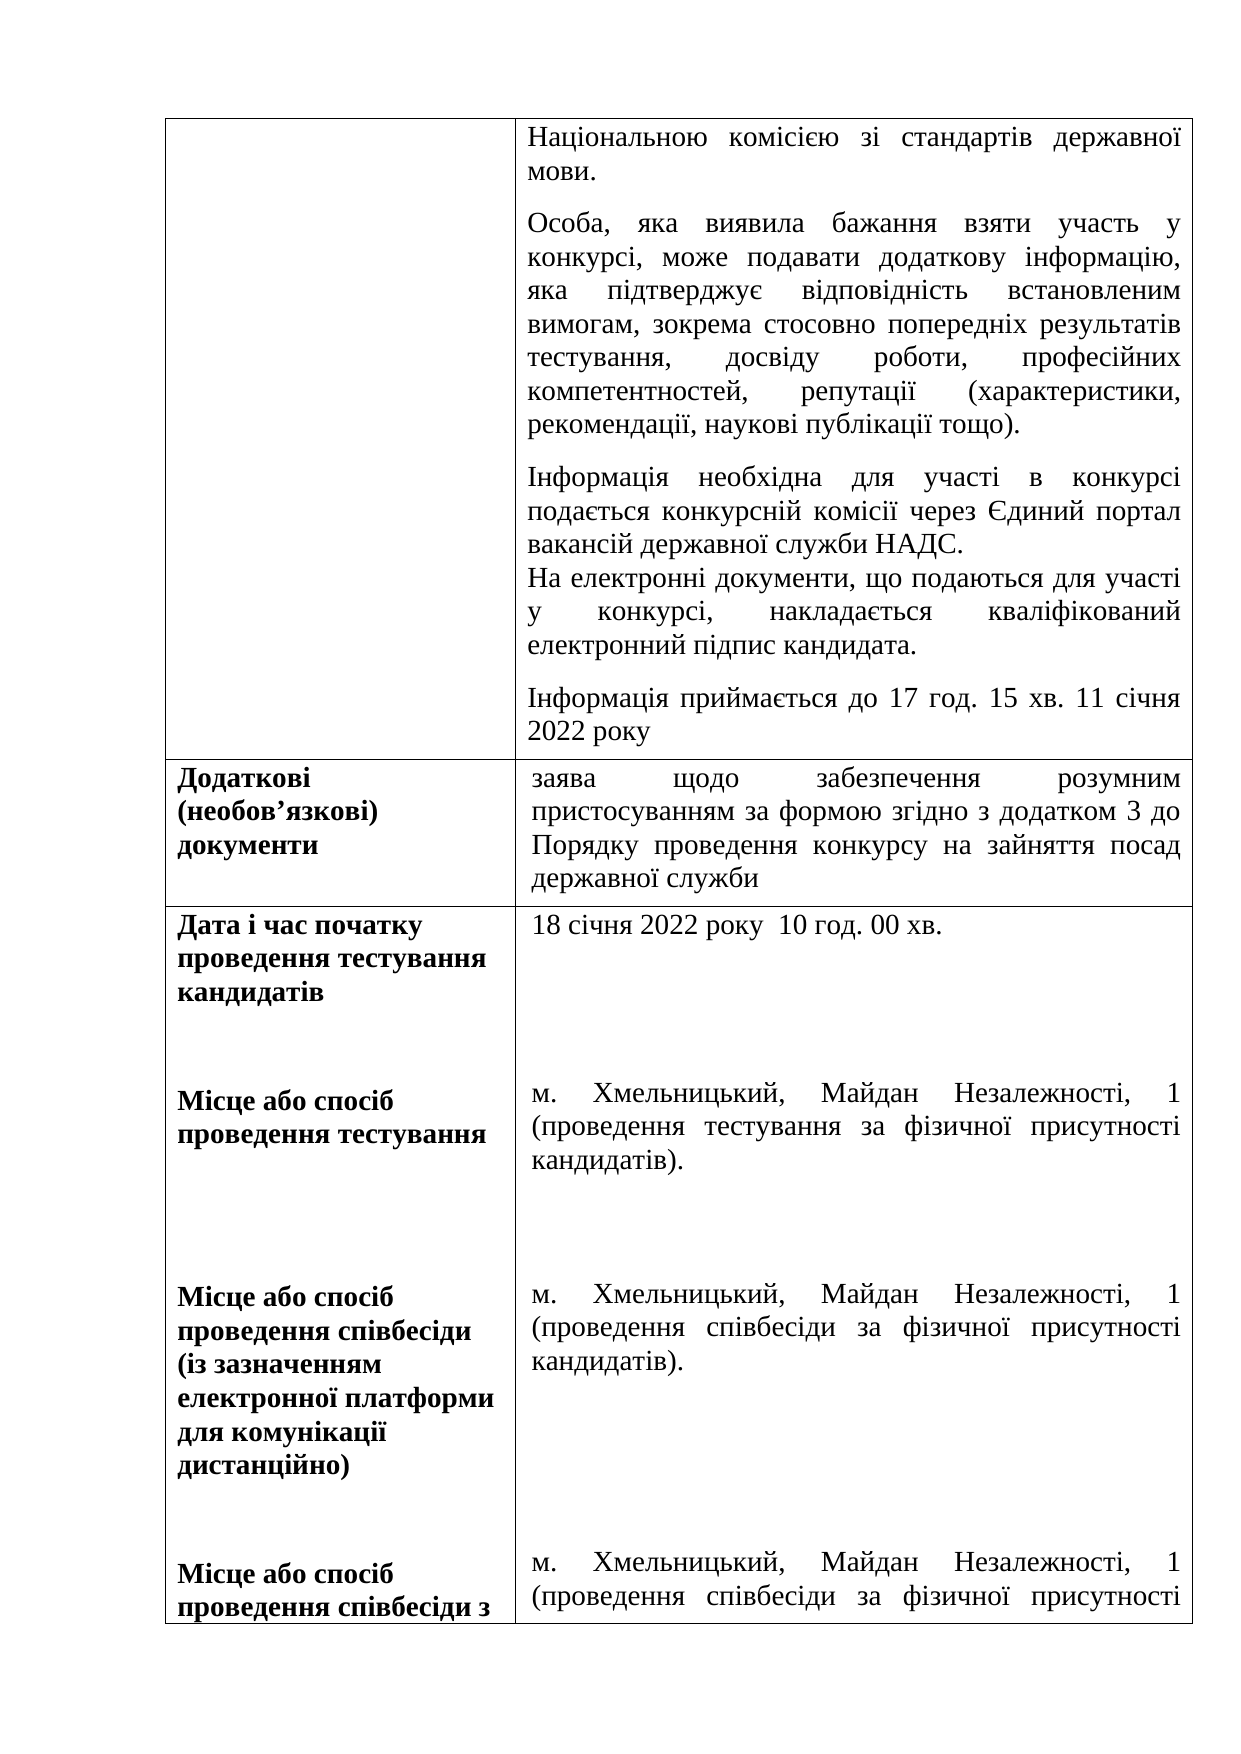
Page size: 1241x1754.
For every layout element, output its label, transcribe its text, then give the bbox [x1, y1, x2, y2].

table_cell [166, 119, 515, 759]
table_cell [516, 119, 1192, 759]
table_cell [516, 907, 1192, 1623]
table_cell заява щодо забезпечення розумним пристосуванням за формою згідно з додатком 3 до Порядку проведення конкурсу на зайняття посад державної служби [516, 760, 1192, 906]
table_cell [166, 907, 515, 1623]
table_cell Додаткові (необов’язкові) документи [166, 760, 515, 906]
